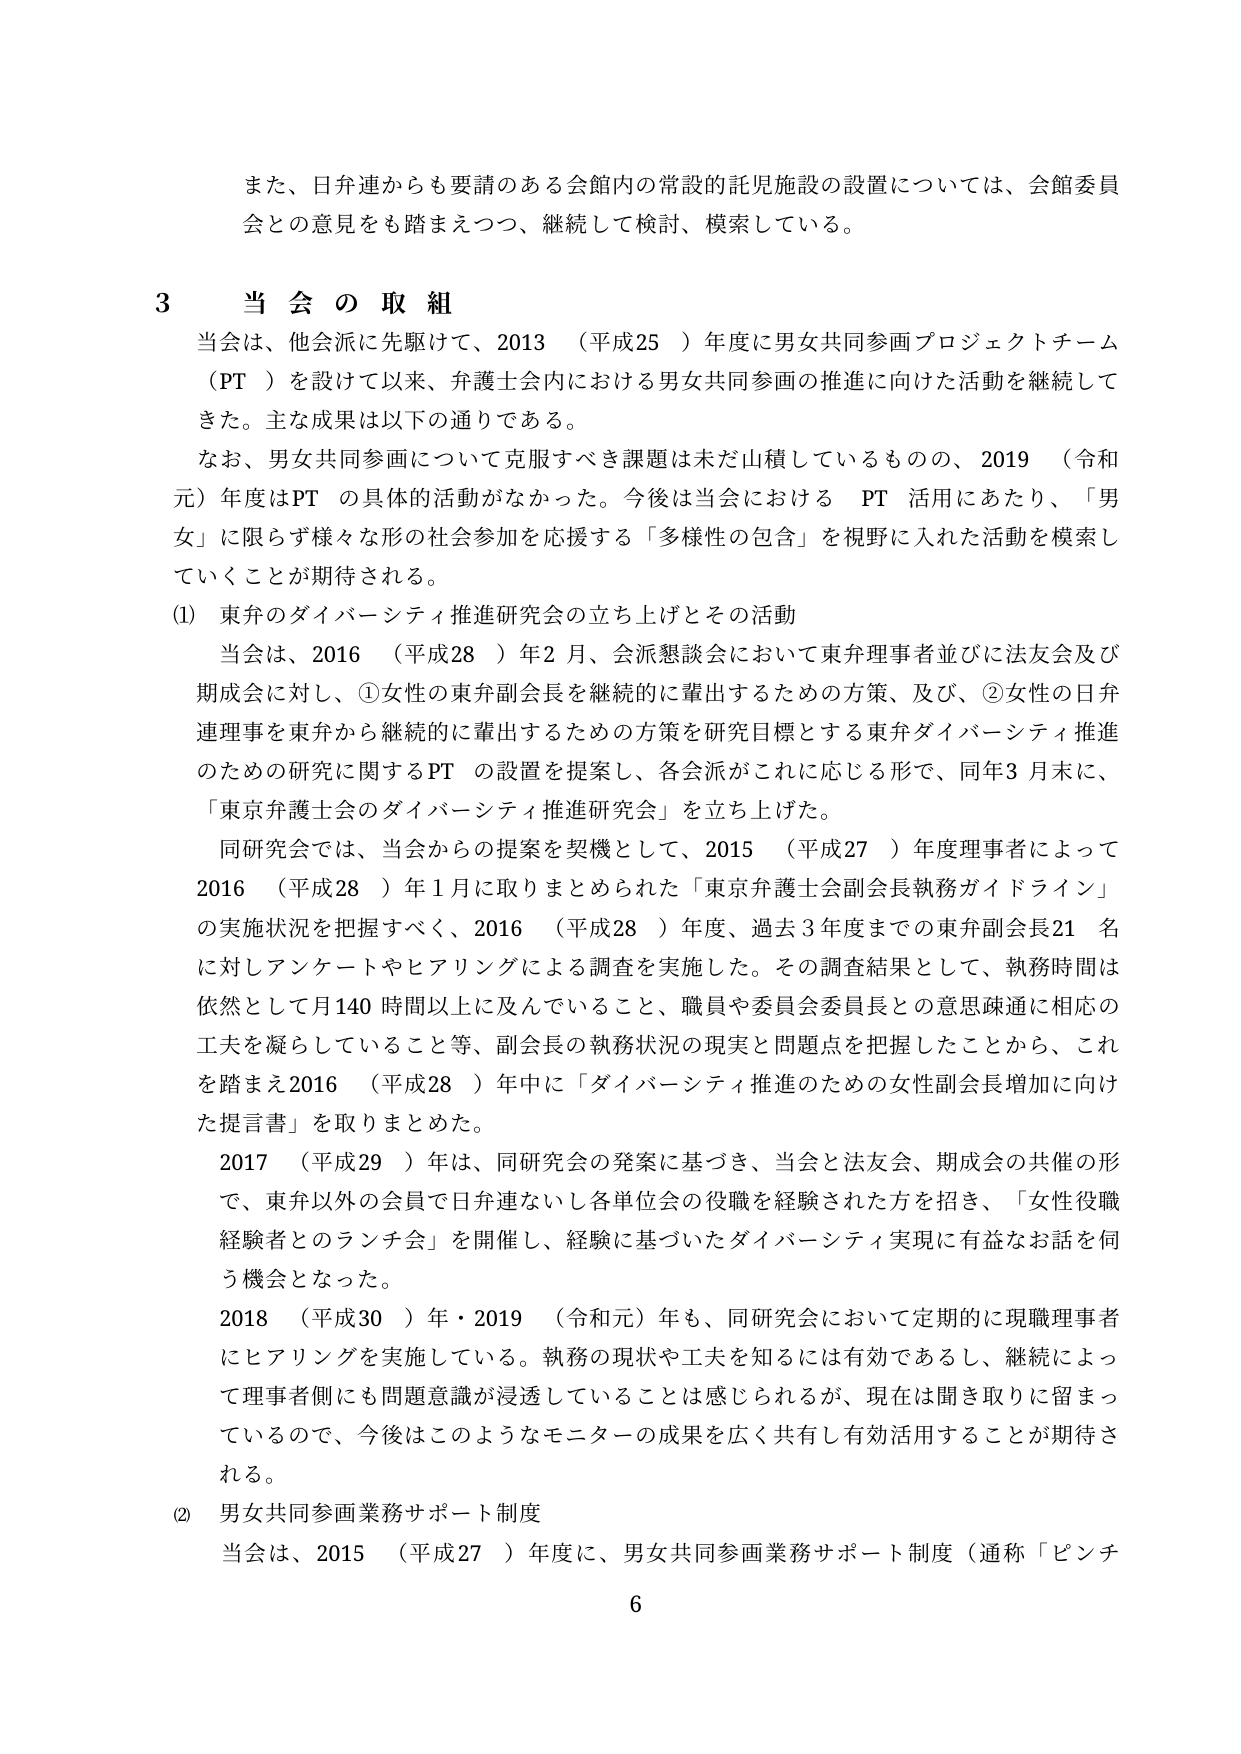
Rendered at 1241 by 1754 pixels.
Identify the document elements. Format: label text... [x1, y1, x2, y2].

text なお、男女共同参画について克服すべき課題は未だ山積しているものの、2019（令和元）年度はPTの具体的活動がなかった。今後は当会における PT活用にあたり、「男女」に限らず様々な形の社会参加を応援する「多様性の包含」を視野に入れた活動を模索していくことが期待される。 [150, 438, 1121, 594]
text 当会は、2016（平成28）年2月、会派懇談会において東弁理事者並びに法友会及び期成会に対し、①女性の東弁副会長を継続的に輩出するための方策、及び、②女性の日弁連理事を東弁から継続的に輩出するための方策を研究目標とする東弁ダイバーシティ推進のための研究に関するPTの設置を提案し、各会派がこれに応じる形で、同年3月末に、「東京弁護士会のダイバーシティ推進研究会」を立ち上げた。 [150, 633, 1121, 829]
text ３ 当会の取組 [150, 282, 1121, 321]
text また、日弁連からも要請のある会館内の常設的託児施設の設置については、会館委員会との意見をも踏まえつつ、継続して検討、模索している。 [219, 165, 1121, 243]
text 2017（平成29）年は、同研究会の発案に基づき、当会と法友会、期成会の共催の形で、東弁以外の会員で日弁連ないし各単位会の役職を経験された方を招き、「女性役職経験者とのランチ会」を開催し、経験に基づいたダイバーシティ実現に有益なお話を伺う機会となった。 [196, 1141, 1121, 1298]
text ⑴ 東弁のダイバーシティ推進研究会の立ち上げとその活動 [150, 594, 1121, 633]
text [150, 1532, 1121, 1571]
text 2018（平成30）年・2019（令和元）年も、同研究会において定期的に現職理事者にヒアリングを実施している。執務の現状や工夫を知るには有効であるし、継続によって理事者側にも問題意識が浸透していることは感じられるが、現在は聞き取りに留まっているので、今後はこのようなモニターの成果を広く共有し有効活用することが期待される。 [196, 1298, 1121, 1493]
text ⑵ 男女共同参画業務サポート制度 [150, 1493, 1121, 1532]
text 同研究会では、当会からの提案を契機として、2015（平成27）年度理事者によって2016（平成28）年１月に取りまとめられた「東京弁護士会副会長執務ガイドライン」の実施状況を把握すべく、2016（平成28）年度、過去３年度までの東弁副会長21名に対しアンケートやヒアリングによる調査を実施した。その調査結果として、執務時間は依然として月140時間以上に及んでいること、職員や委員会委員長との意思疎通に相応の工夫を凝らしていること等、副会長の執務状況の現実と問題点を把握したことから、これを踏まえ2016（平成28）年中に「ダイバーシティ推進のための女性副会長増加に向けた提言書」を取りまとめた。 [188, 829, 1121, 1141]
text 当会は、他会派に先駆けて、2013（平成25）年度に男女共同参画プロジェクトチーム（PT）を設けて以来、弁護士会内における男女共同参画の推進に向けた活動を継続してきた。主な成果は以下の通りである。 [150, 321, 1121, 438]
